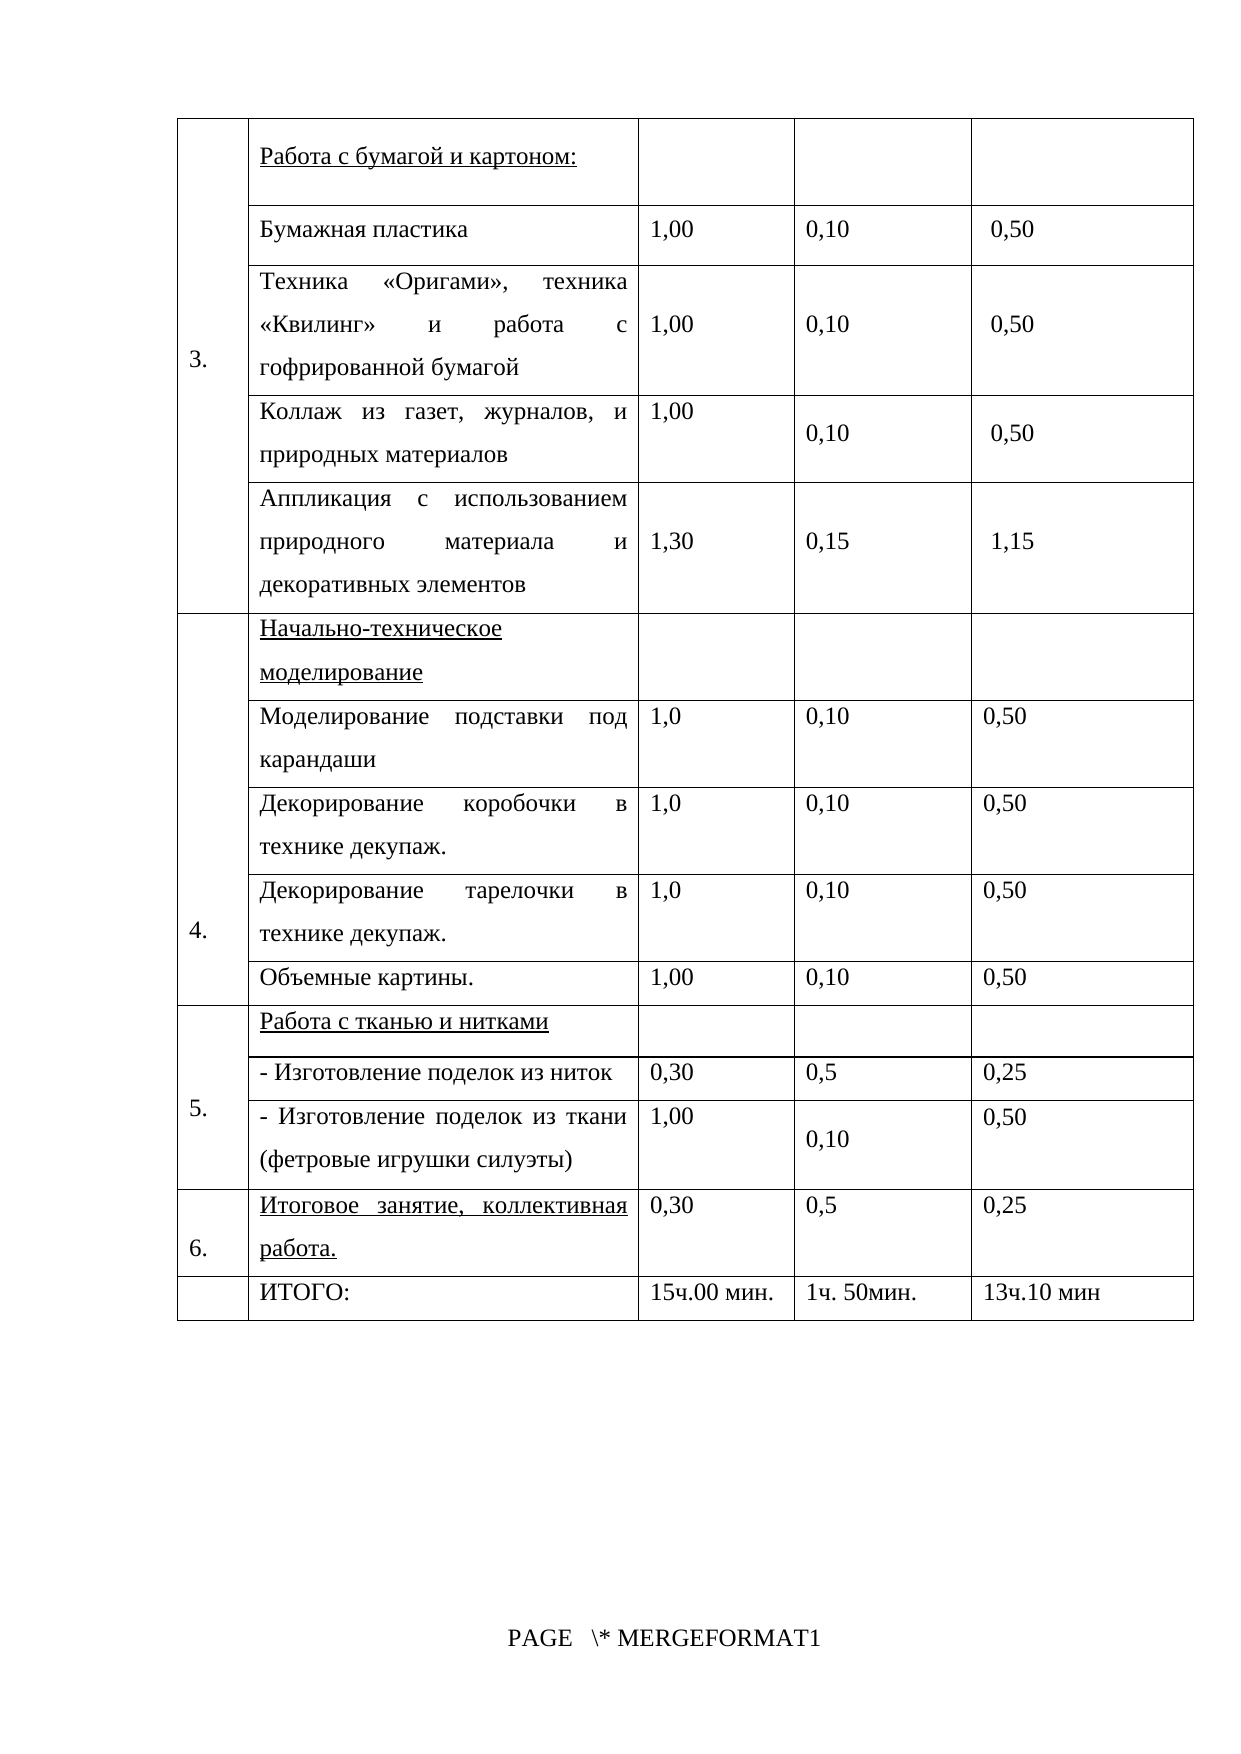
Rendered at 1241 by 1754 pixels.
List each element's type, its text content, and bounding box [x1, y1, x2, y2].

table_cell 0,10 [795, 396, 971, 482]
table_cell 0,5 [795, 1058, 971, 1100]
table_cell 1,00 [639, 396, 794, 482]
table_cell [639, 119, 794, 205]
table_cell 0,10 [795, 1101, 971, 1189]
table_cell Коллаж из газет, журналов, и природных материалов [249, 396, 638, 482]
table_cell 0,10 [795, 266, 971, 395]
table_cell 0,25 [972, 1058, 1193, 1100]
table_cell Итоговое занятие, коллективная работа. [249, 1190, 638, 1276]
table_cell 1,00 [639, 1101, 794, 1189]
table_cell 1ч. 50мин. [795, 1277, 971, 1320]
table_cell 0,50 [972, 266, 1193, 395]
table_cell 3. [178, 119, 248, 612]
table_cell 0,25 [972, 1190, 1193, 1276]
table_cell 0,10 [795, 875, 971, 961]
table_cell [795, 614, 971, 700]
table_cell [639, 1006, 794, 1056]
table_cell Техника «Оригами», техника «Квилинг» и работа с гофрированной бумагой [249, 266, 638, 395]
table_cell Аппликация с использованием природного материала и декоративных элементов [249, 483, 638, 612]
table_cell 5. [178, 1006, 248, 1189]
table_cell 15ч.00 мин. [639, 1277, 794, 1320]
table_cell 4. [178, 614, 248, 1005]
table_cell 0,50 [972, 788, 1193, 874]
table_cell 0,50 [972, 206, 1193, 265]
table_cell 0,30 [639, 1190, 794, 1276]
table_cell 1,00 [639, 206, 794, 265]
table_cell 1,0 [639, 788, 794, 874]
table_cell 0,10 [795, 701, 971, 787]
table_cell 6. [178, 1190, 248, 1276]
table_cell 0,10 [795, 962, 971, 1005]
table_cell Бумажная пластика [249, 206, 638, 265]
table_cell 0,50 [972, 875, 1193, 961]
table_cell [178, 1277, 248, 1320]
table_cell Декорирование коробочки в технике декупаж. [249, 788, 638, 874]
table_cell 0,10 [795, 788, 971, 874]
table_cell Декорирование тарелочки в технике декупаж. [249, 875, 638, 961]
table_cell 0,50 [972, 396, 1193, 482]
table_cell [795, 119, 971, 205]
table_cell [795, 1006, 971, 1056]
table_cell Начально-техническое моделирование [249, 614, 638, 700]
table_cell 13ч.10 мин [972, 1277, 1193, 1320]
table_cell 1,00 [639, 962, 794, 1005]
table_cell [972, 1006, 1193, 1056]
table_cell 0,5 [795, 1190, 971, 1276]
table_cell 0,50 [972, 701, 1193, 787]
table_cell [639, 614, 794, 700]
table_cell - Изготовление поделок из ткани (фетровые игрушки силуэты) [249, 1101, 638, 1189]
table_cell Объемные картины. [249, 962, 638, 1005]
table_cell 0,50 [972, 962, 1193, 1005]
table_cell Работа с бумагой и картоном: [249, 119, 638, 205]
table_cell 1,0 [639, 701, 794, 787]
table_cell [972, 614, 1193, 700]
table_cell 1,15 [972, 483, 1193, 612]
table_cell 1,0 [639, 875, 794, 961]
table_cell [972, 119, 1193, 205]
table_cell 0,30 [639, 1058, 794, 1100]
table_cell ИТОГО: [249, 1277, 638, 1320]
table_cell 1,30 [639, 483, 794, 612]
table_cell 1,00 [639, 266, 794, 395]
table_cell 0,10 [795, 206, 971, 265]
table_cell Моделирование подставки под карандаши [249, 701, 638, 787]
table_cell Работа с тканью и нитками [249, 1006, 638, 1056]
table_cell - Изготовление поделок из ниток [249, 1058, 638, 1100]
table_cell 0,15 [795, 483, 971, 612]
table_cell 0,50 [972, 1101, 1193, 1189]
